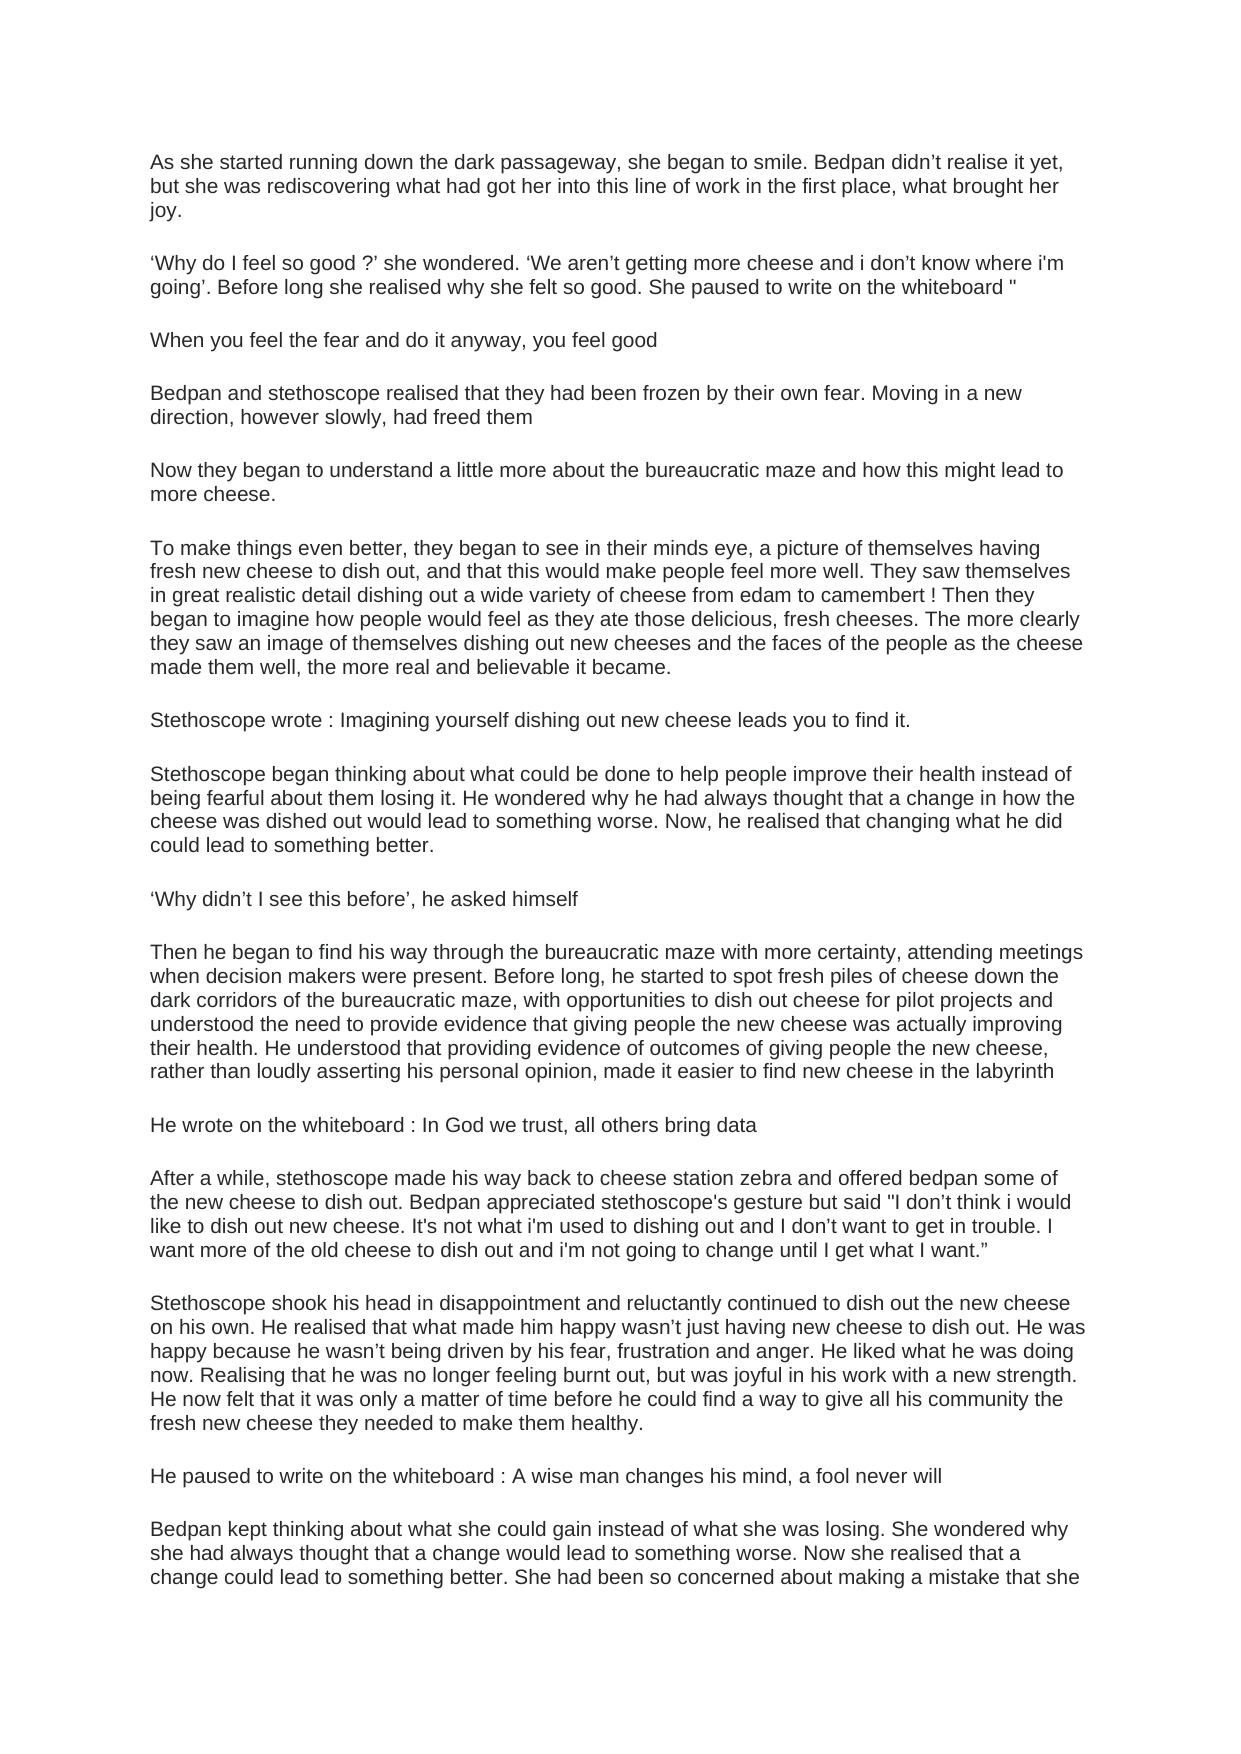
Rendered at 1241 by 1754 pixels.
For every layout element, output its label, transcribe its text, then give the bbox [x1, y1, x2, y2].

text Bedpan and stethoscope realised that they had been frozen by their own fear. Moving in a new direction, however slowly, had freed them [150, 381, 1090, 429]
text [150, 1517, 1090, 1588]
text Now they began to understand a little more about the bureaucratic maze and how this might lead to more cheese. [150, 458, 1090, 506]
text Stethoscope wrote : Imagining yourself dishing out new cheese leads you to find it. [150, 708, 1090, 732]
text When you feel the fear and do it anyway, you feel good [150, 328, 1090, 352]
text As she started running down the dark passageway, she began to smile. Bedpan didn’t realise it yet, but she was rediscovering what had got her into this line of work in the first place, what brought her joy. [150, 150, 1090, 222]
text After a while, stethoscope made his way back to cheese station zebra and offered bedpan some of the new cheese to dish out. Bedpan appreciated stethoscope's gesture but said "I don’t think i would like to dish out new cheese. It's not what i'm used to dishing out and I don’t want to get in trouble. I want more of the old cheese to dish out and i'm not going to change until I get what I want.” [150, 1166, 1090, 1261]
text He wrote on the whiteboard : In God we trust, all others bring data [150, 1112, 1090, 1136]
text Stethoscope shook his head in disappointment and reluctantly continued to dish out the new cheese on his own. He realised that what made him happy wasn’t just having new cheese to dish out. He was happy because he wasn’t being driven by his fear, frustration and anger. He liked what he was doing now. Realising that he was no longer feeling burnt out, but was joyful in his work with a new strength. He now felt that it was only a matter of time before he could find a way to give all his community the fresh new cheese they needed to make them healthy. [150, 1291, 1090, 1434]
text ‘Why do I feel so good ?’ she wondered. ‘We aren’t getting more cheese and i don’t know where i'm going’. Before long she realised why she felt so good. She paused to write on the whiteboard " [150, 251, 1090, 299]
text Then he began to find his way through the bureaucratic maze with more certainty, attending meetings when decision makers were present. Before long, he started to spot fresh piles of cheese down the dark corridors of the bureaucratic maze, with opportunities to dish out cheese for pilot projects and understood the need to provide evidence that giving people the new cheese was actually improving their health. He understood that providing evidence of outcomes of giving people the new cheese, rather than loudly asserting his personal opinion, made it easier to find new cheese in the labyrinth [150, 939, 1090, 1083]
text ‘Why didn’t I see this before’, he asked himself [150, 886, 1090, 910]
text To make things even better, they began to see in their minds eye, a picture of themselves having fresh new cheese to dish out, and that this would make people feel more well. They saw themselves in great realistic detail dishing out a wide variety of cheese from edam to camembert ! Then they began to imagine how people would feel as they ate those delicious, fresh cheeses. The more clearly they saw an image of themselves dishing out new cheeses and the faces of the people as the cheese made them well, the more real and believable it became. [150, 535, 1090, 679]
text Stethoscope began thinking about what could be done to help people improve their health instead of being fearful about them losing it. He wondered why he had always thought that a change in how the cheese was dished out would lead to something worse. Now, he realised that changing what he did could lead to something better. [150, 761, 1090, 857]
text He paused to write on the whiteboard : A wise man changes his mind, a fool never will [150, 1463, 1090, 1487]
